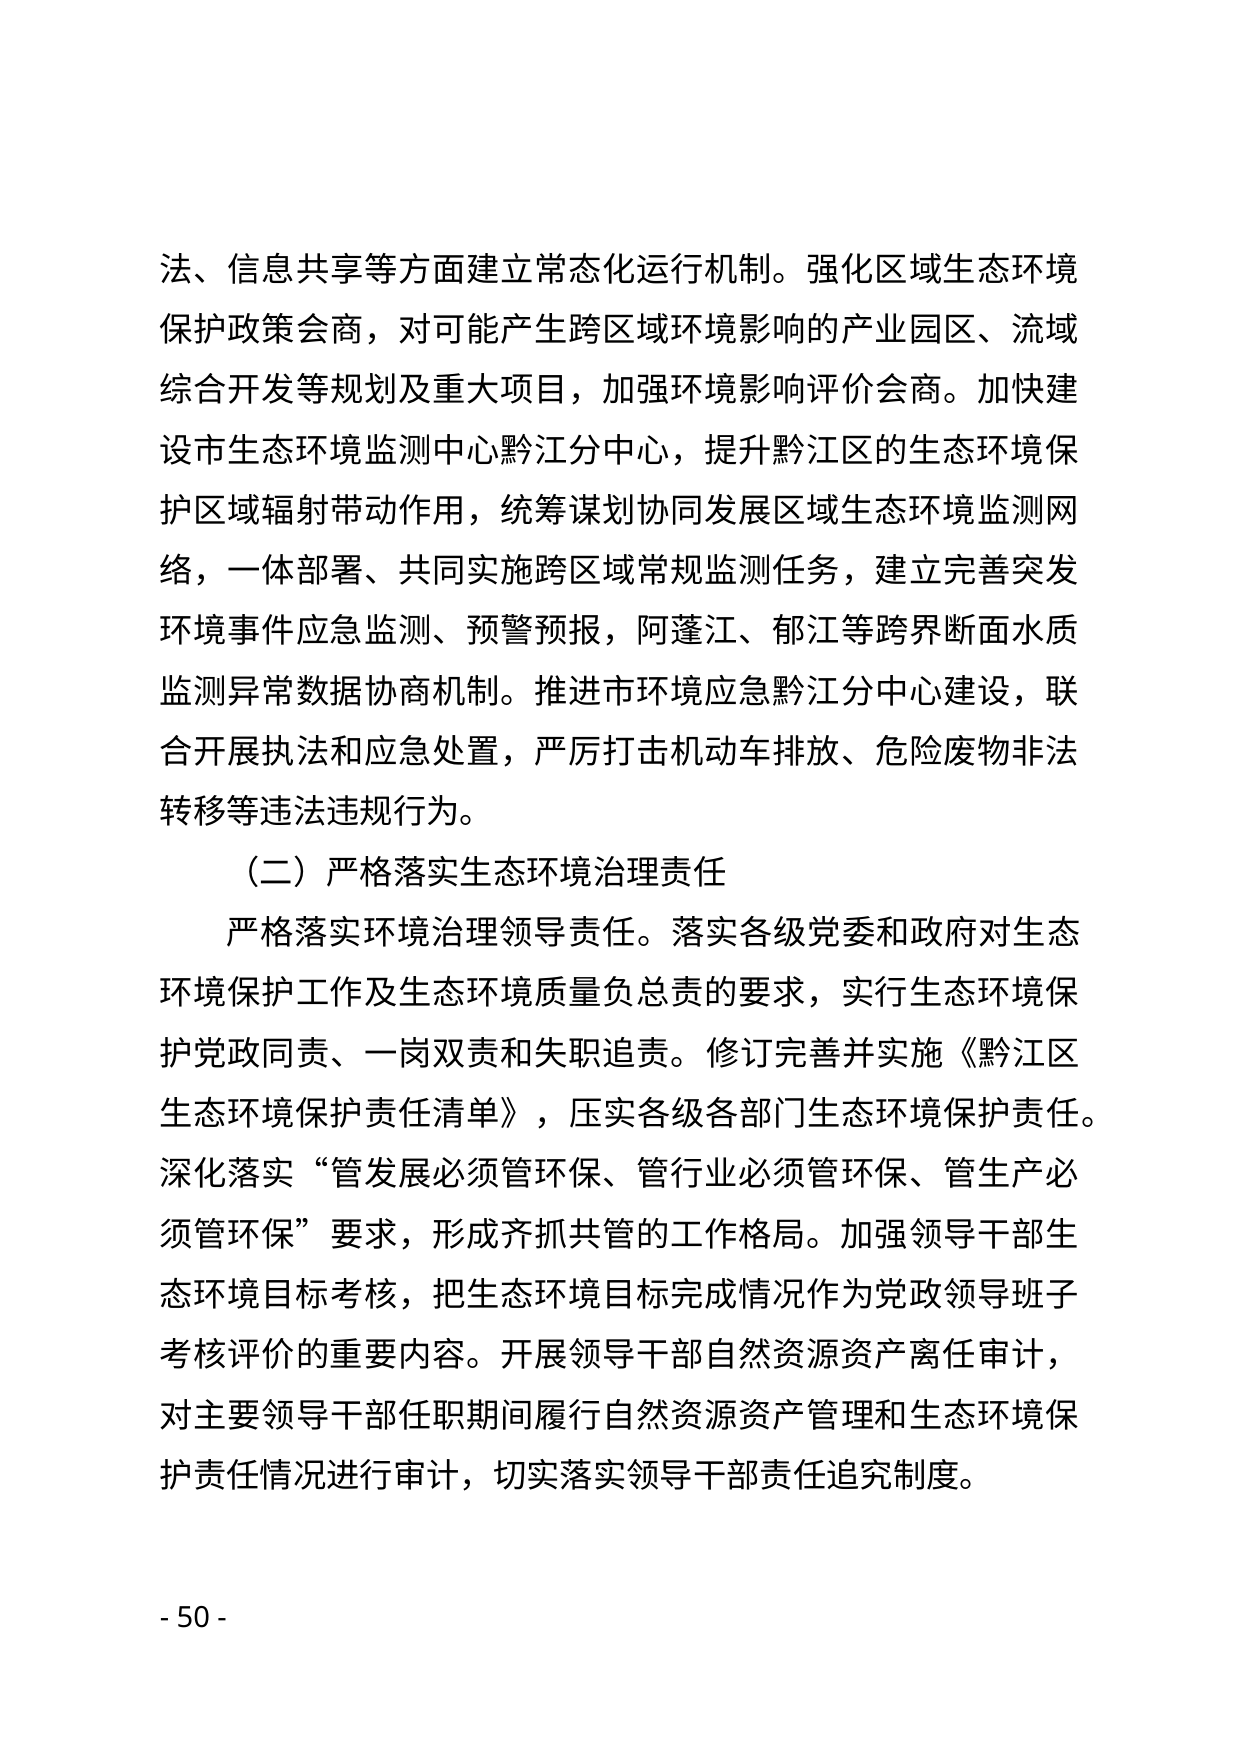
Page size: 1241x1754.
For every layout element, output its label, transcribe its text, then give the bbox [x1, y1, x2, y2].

text （二）严格落实生态环境治理责任 [159, 836, 1081, 896]
text 严格落实环境治理领导责任。落实各级党委和政府对生态环境保护工作及生态环境质量负总责的要求，实行生态环境保护党政同责、一岗双责和失职追责。修订完善并实施《黔江区生态环境保护责任清单》，压实各级各部门生态环境保护责任。深化落实“管发展必须管环保、管行业必须管环保、管生产必须管环保”要求，形成齐抓共管的工作格局。加强领导干部生态环境目标考核，把生态环境目标完成情况作为党政领导班子考核评价的重要内容。开展领导干部自然资源资产离任审计，对主要领导干部任职期间履行自然资源资产管理和生态环境保护责任情况进行审计，切实落实领导干部责任追究制度。 [159, 896, 1081, 1499]
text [159, 233, 1081, 836]
